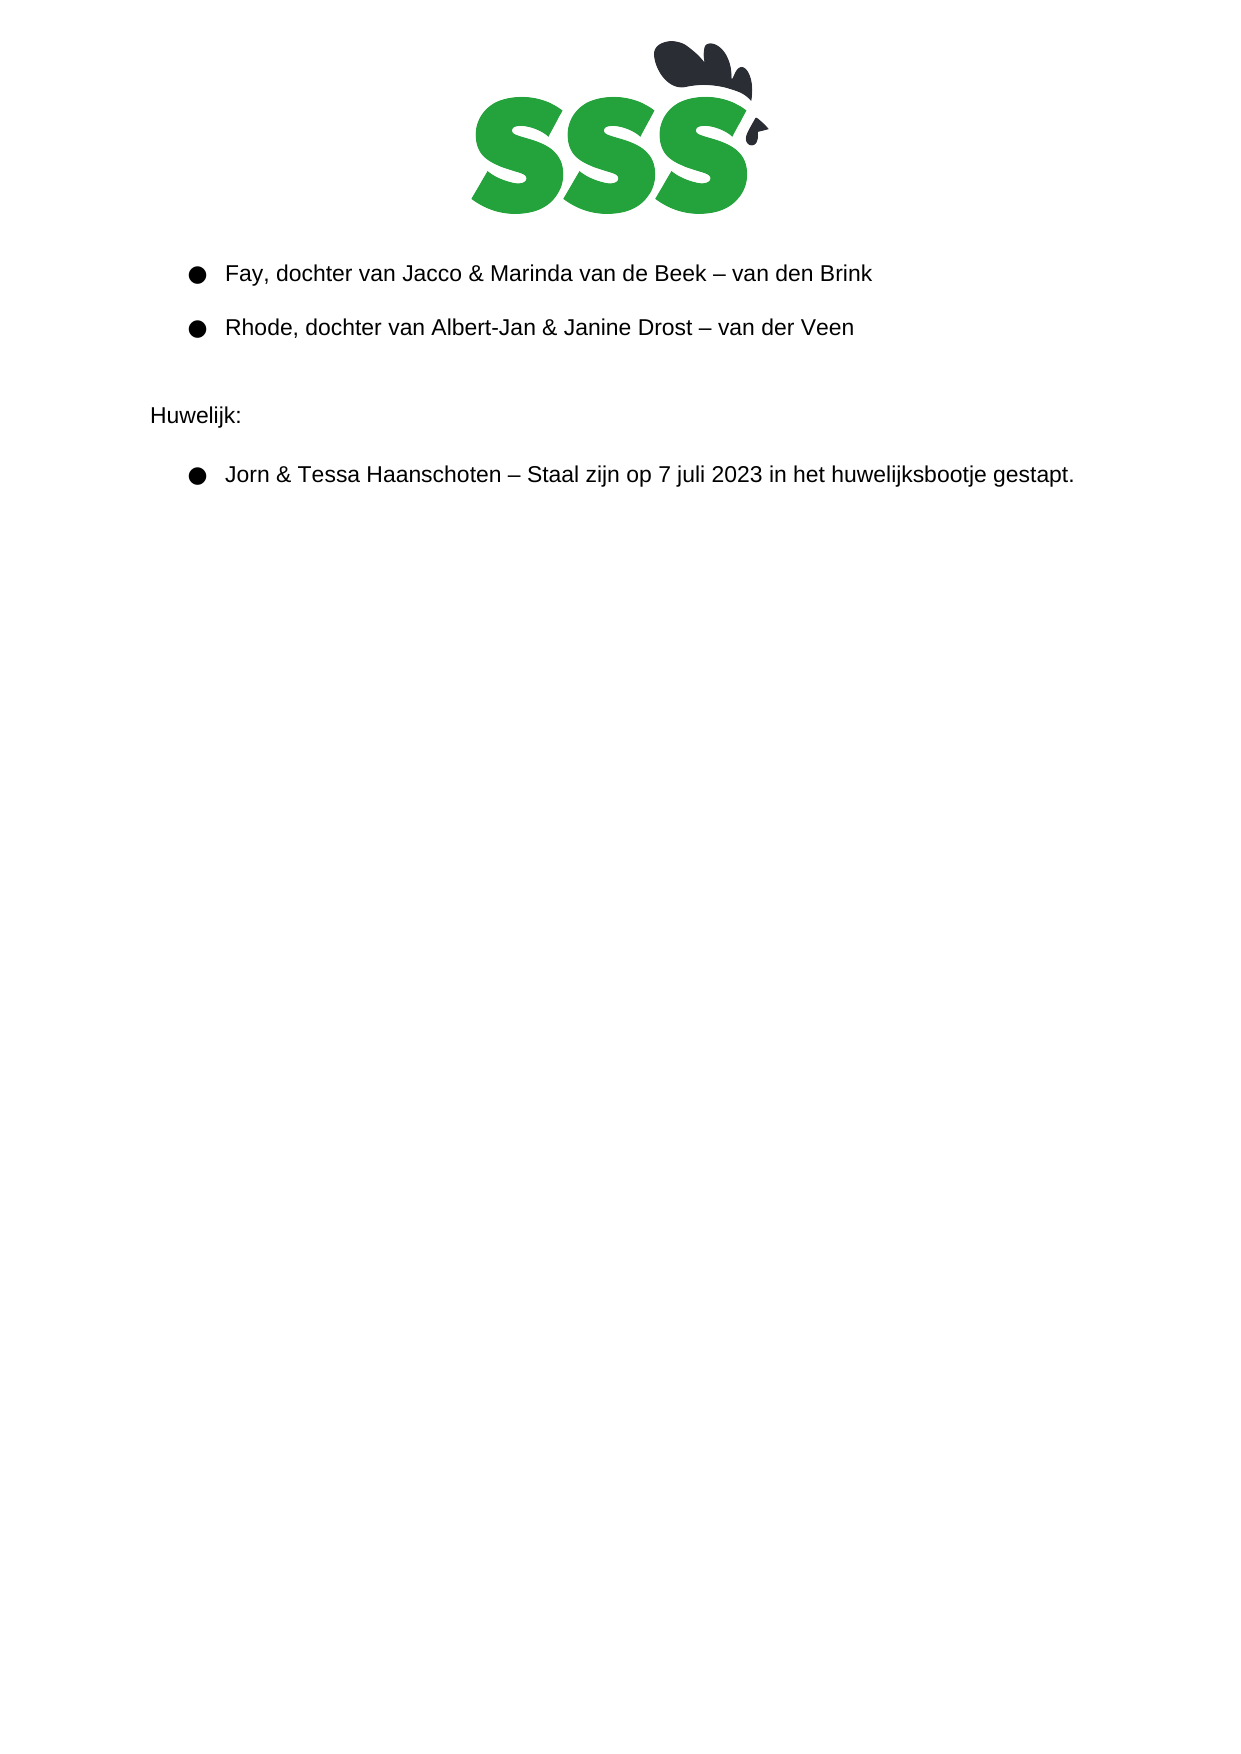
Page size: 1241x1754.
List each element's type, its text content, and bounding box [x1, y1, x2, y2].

list Fay, dochter van Jacco & Marinda van de Beek – van den Brink [187, 247, 1090, 294]
list Jorn & Tessa Haanschoten – Staal zijn op 7 juli 2023 in het huwelijksbootje gestapt. [187, 449, 1090, 496]
picture [471, 41, 769, 214]
text Huwelijk: [150, 402, 1090, 428]
list Rhode, dochter van Albert-Jan & Janine Drost – van der Veen [187, 301, 1090, 348]
